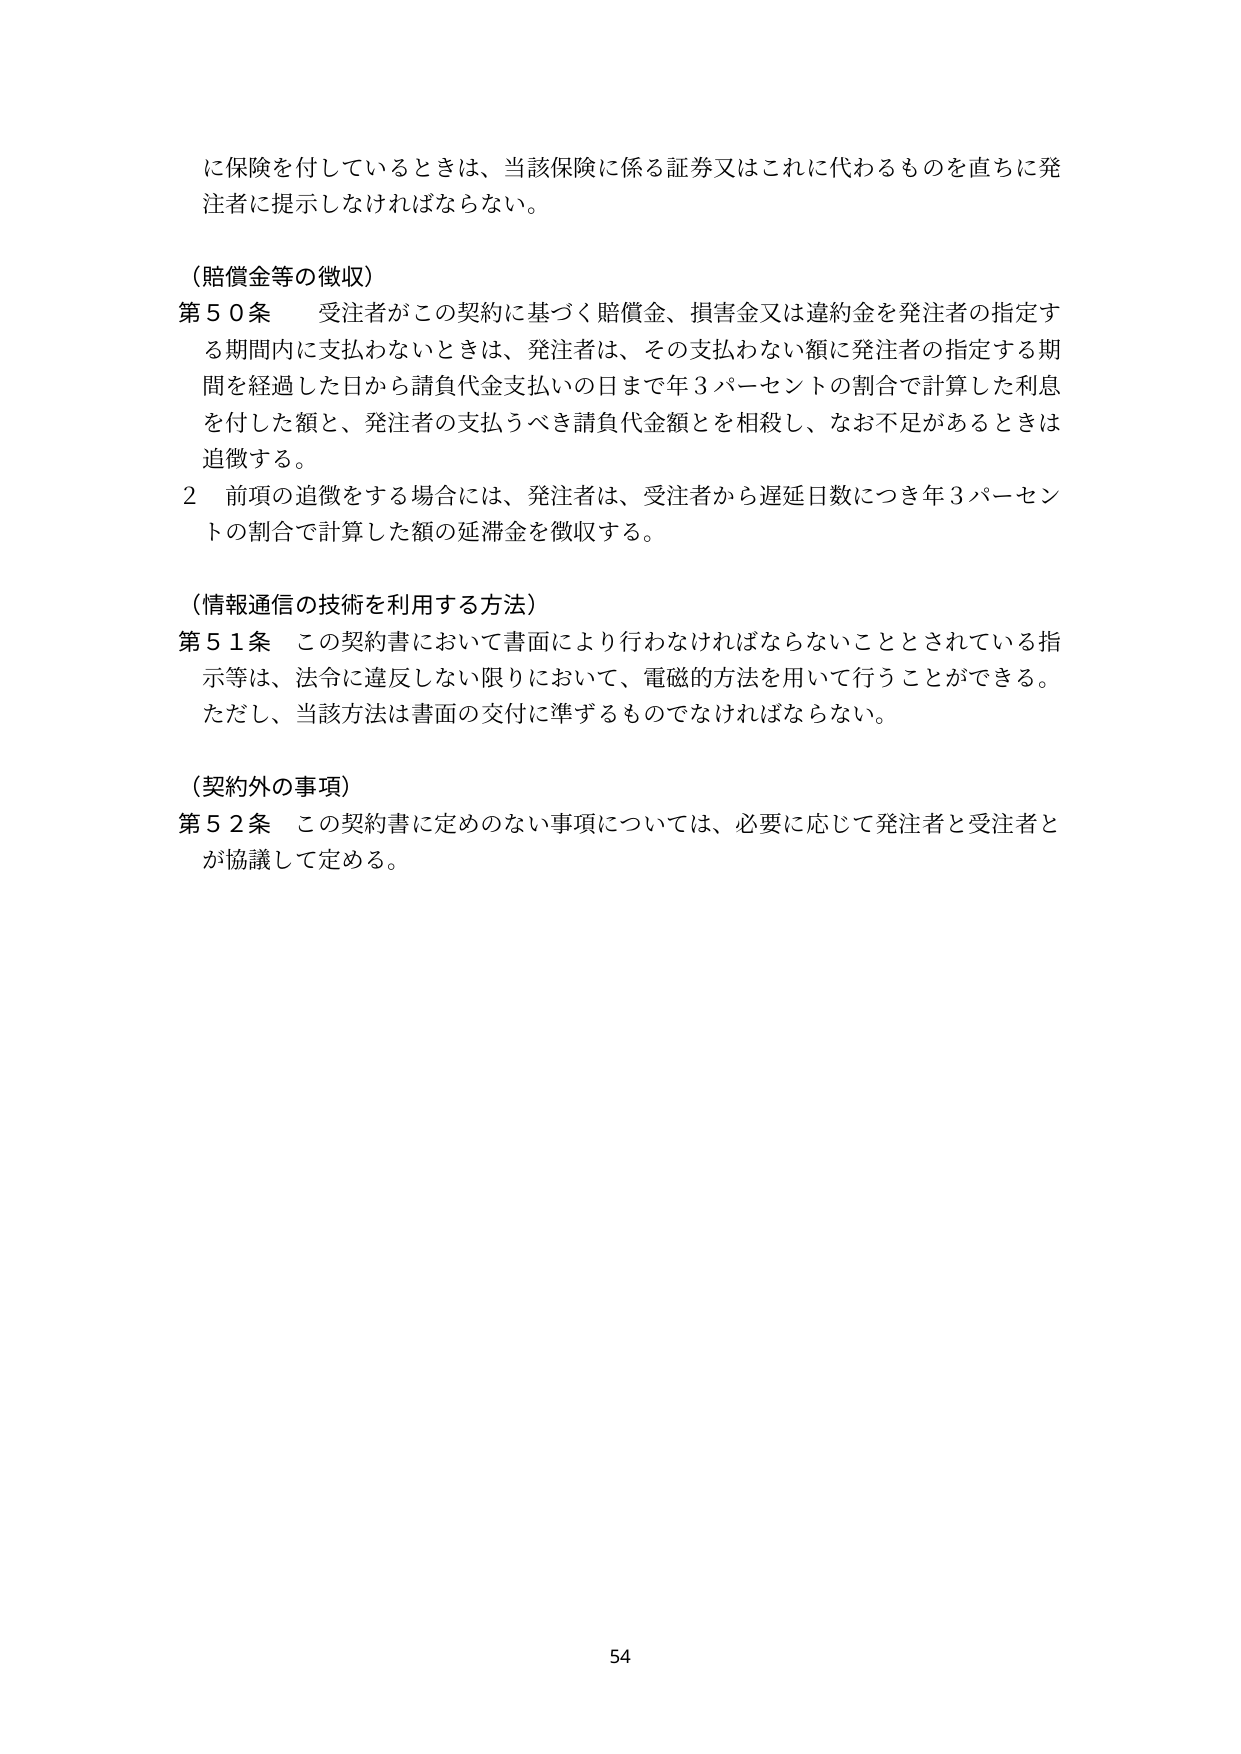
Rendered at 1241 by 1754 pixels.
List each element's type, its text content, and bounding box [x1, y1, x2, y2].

text （賠償金等の徴収） [179, 257, 1061, 294]
text 第５２条 この契約書に定めのない事項については、必要に応じて発注者と受注者とが協議して定める。 [179, 804, 1061, 877]
text 第５１条 この契約書において書面により行わなければならないこととされている指示等は、法令に違反しない限りにおいて、電磁的方法を用いて行うことができる。ただし、当該方法は書面の交付に準ずるものでなければならない。 [179, 622, 1061, 731]
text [179, 148, 1061, 221]
text 第５０条 受注者がこの契約に基づく賠償金、損害金又は違約金を発注者の指定する期間内に支払わないときは、発注者は、その支払わない額に発注者の指定する期間を経過した日から請負代金支払いの日まで年３パーセントの割合で計算した利息を付した額と、発注者の支払うべき請負代金額とを相殺し、なお不足があるときは追徴する。 [179, 294, 1061, 476]
text （情報通信の技術を利用する方法） [179, 585, 1061, 622]
text ２ 前項の追徴をする場合には、発注者は、受注者から遅延日数につき年３パーセントの割合で計算した額の延滞金を徴収する。 [179, 476, 1061, 549]
text （契約外の事項） [179, 768, 1061, 804]
